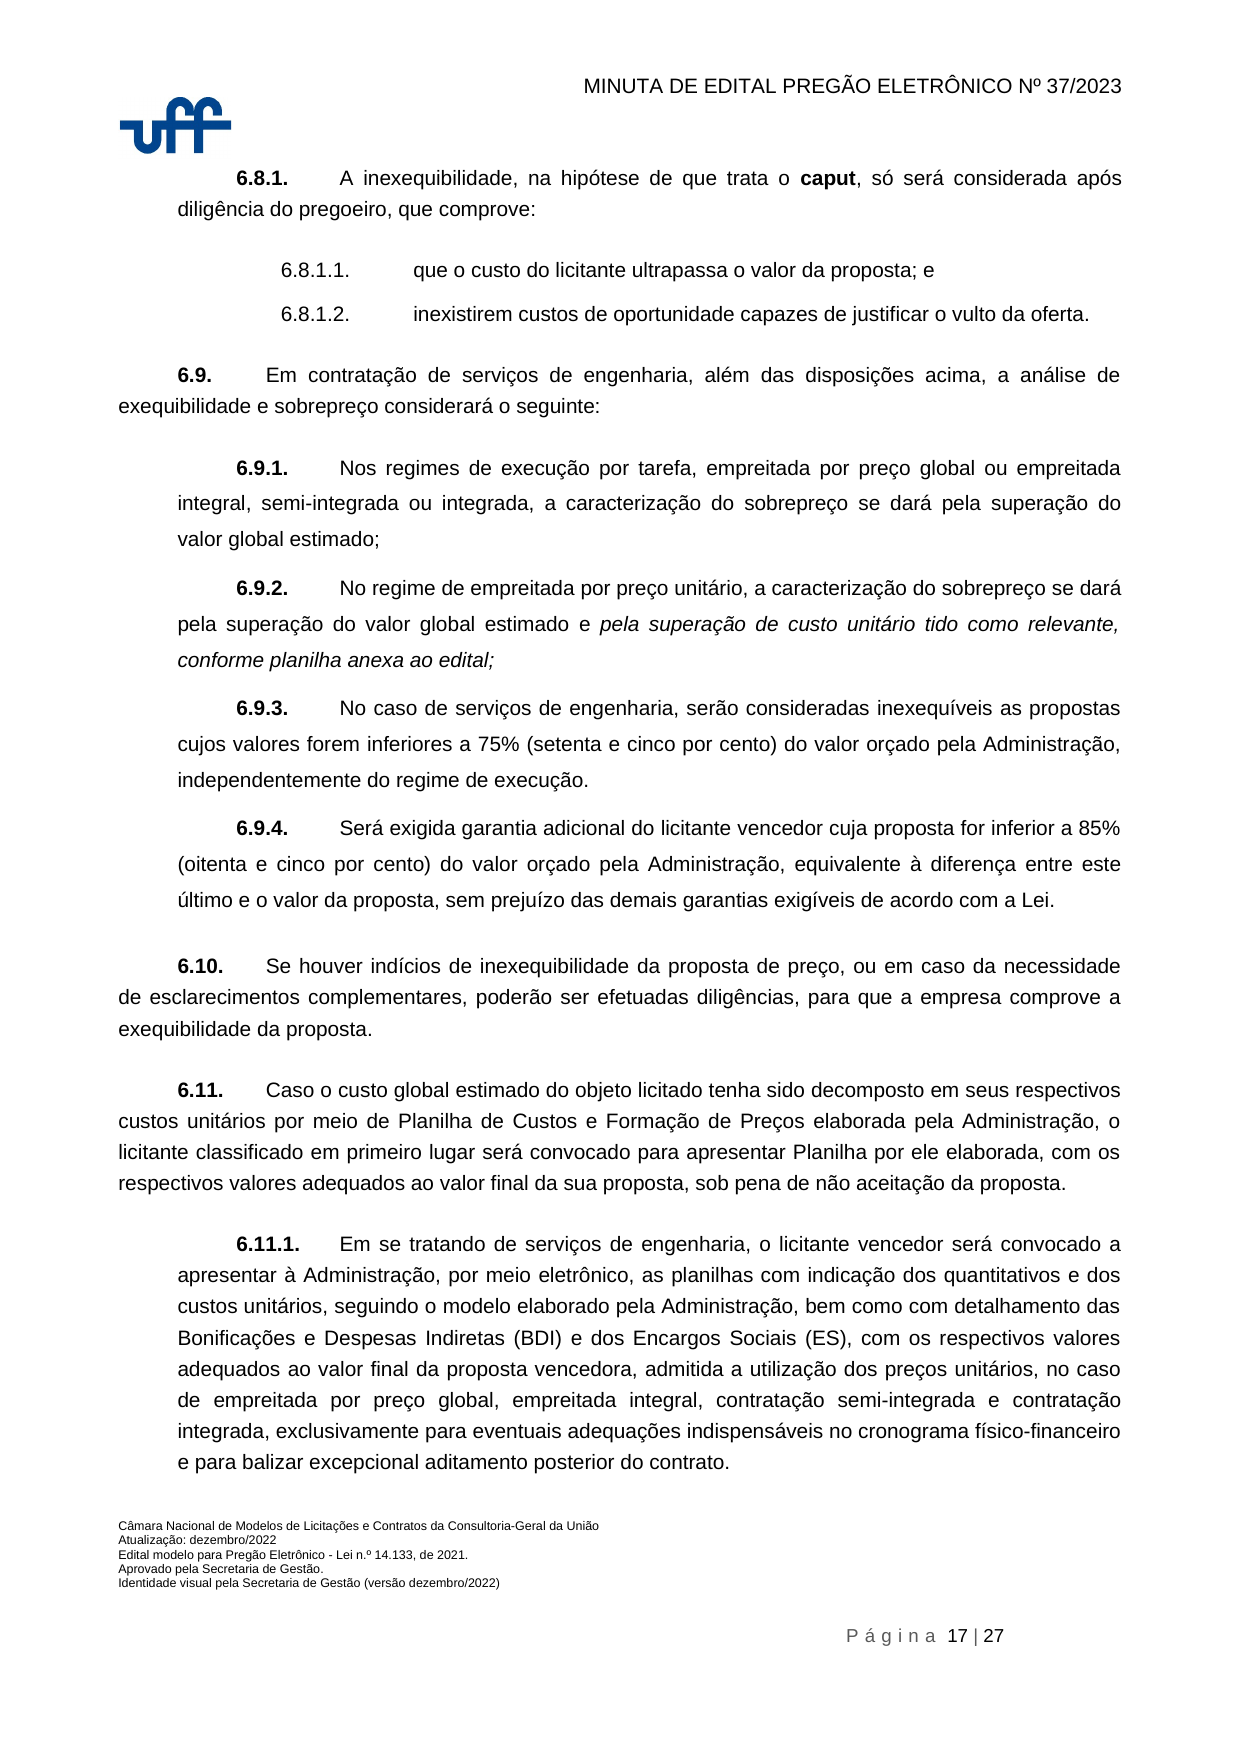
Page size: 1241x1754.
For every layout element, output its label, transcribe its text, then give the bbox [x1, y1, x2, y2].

list No regime de empreitada por preço unitário, a caracterização do sobrepreço se dará pela superação do valor global estimado e pela superação de custo unitário tido como relevante, conforme planilha anexa ao edital; [177, 576, 1122, 671]
list A inexequibilidade, na hipótese de que trata o caput, só será considerada após diligência do pregoeiro, que comprove: [177, 166, 1122, 221]
list Caso o custo global estimado do objeto licitado tenha sido decomposto em seus respectivos custos unitários por meio de Planilha de Custos e Formação de Preços elaborada pela Administração, o licitante classificado em primeiro lugar será convocado para apresentar Planilha por ele elaborada, com os respectivos valores adequados ao valor final da sua proposta, sob pena de não aceitação da proposta. [118, 1077, 1122, 1195]
list Em se tratando de serviços de engenharia, o licitante vencedor será convocado a apresentar à Administração, por meio eletrônico, as planilhas com indicação dos quantitativos e dos custos unitários, seguindo o modelo elaborado pela Administração, bem como com detalhamento das Bonificações e Despesas Indiretas (BDI) e dos Encargos Sociais (ES), com os respectivos valores adequados ao valor final da proposta vencedora, admitida a utilização dos preços unitários, no caso de empreitada por preço global, empreitada integral, contratação semi-integrada e contratação integrada, exclusivamente para eventuais adequações indispensáveis no cronograma físico-financeiro e para balizar excepcional aditamento posterior do contrato. [177, 1232, 1122, 1474]
picture [118, 97, 232, 159]
list Nos regimes de execução por tarefa, empreitada por preço global ou empreitada integral, semi-integrada ou integrada, a caracterização do sobrepreço se dará pela superação do valor global estimado; [177, 455, 1122, 551]
list No caso de serviços de engenharia, serão consideradas inexequíveis as propostas cujos valores forem inferiores a 75% (setenta e cinco por cento) do valor orçado pela Administração, independentemente do regime de execução. [177, 696, 1122, 792]
list Em contratação de serviços de engenharia, além das disposições acima, a análise de exequibilidade e sobrepreço considerará o seguinte: [118, 363, 1122, 418]
list Se houver indícios de inexequibilidade da proposta de preço, ou em caso da necessidade de esclarecimentos complementares, poderão ser efetuadas diligências, para que a empresa comprove a exequibilidade da proposta. [118, 954, 1122, 1040]
list que o custo do licitante ultrapassa o valor da proposta; e [251, 258, 1122, 282]
list inexistirem custos de oportunidade capazes de justificar o vulto da oferta. [251, 302, 1122, 326]
list Será exigida garantia adicional do licitante vencedor cuja proposta for inferior a 85% (oitenta e cinco por cento) do valor orçado pela Administração, equivalente à diferença entre este último e o valor da proposta, sem prejuízo das demais garantias exigíveis de acordo com a Lei. [177, 816, 1122, 912]
